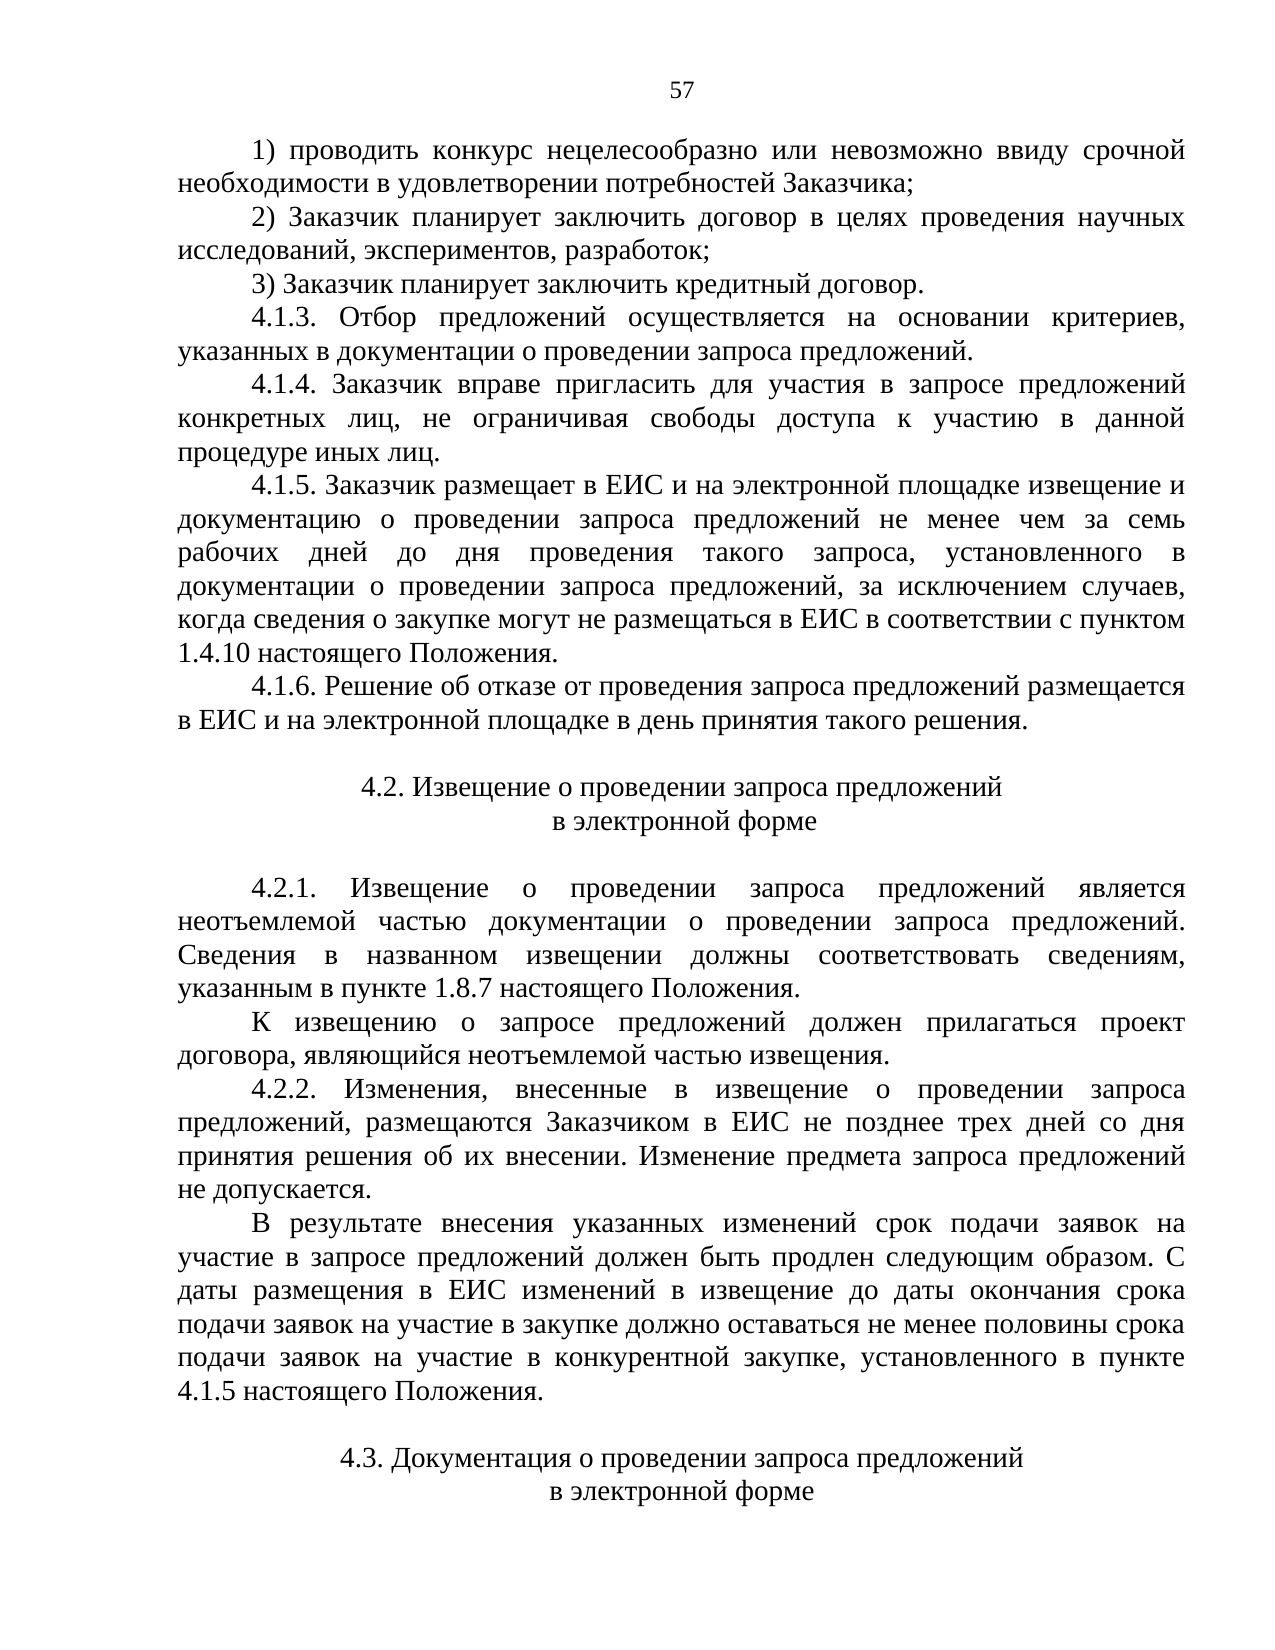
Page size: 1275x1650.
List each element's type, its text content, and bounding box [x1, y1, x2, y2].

text 4.1.6. Решение об отказе от проведения запроса предложений размещается в ЕИС и на электронной площадке в день принятия такого решения. [177, 668, 1186, 736]
text 4.1.5. Заказчик размещает в ЕИС и на электронной площадке извещение и документацию о проведении запроса предложений не менее чем за семь рабочих дней до дня проведения такого запроса, установленного в документации о проведении запроса предложений, за исключением случаев, когда сведения о закупке могут не размещаться в ЕИС в соответствии с пунктом 1.4.10 настоящего Положения. [177, 467, 1186, 668]
text 4.2.2. Изменения, внесенные в извещение о проведении запроса предложений, размещаются Заказчиком в ЕИС не позднее трех дней со дня принятия решения об их внесении. Изменение предмета запроса предложений не допускается. [177, 1071, 1186, 1205]
text 4.3. Документация о проведении запроса предложений [177, 1440, 1186, 1473]
text 2) Заказчик планирует заключить договор в целях проведения научных исследований, экспериментов, разработок; [177, 199, 1186, 266]
text 3) Заказчик планирует заключить кредитный договор. [177, 266, 1186, 299]
text 4.1.4. Заказчик вправе пригласить для участия в запросе предложений конкретных лиц, не ограничивая свободы доступа к участию в данной процедуре иных лиц. [177, 367, 1186, 467]
text 4.2.1. Извещение о проведении запроса предложений является неотъемлемой частью документации о проведении запроса предложений. Сведения в названном извещении должны соответствовать сведениям, указанным в пункте 1.8.7 настоящего Положения. [177, 870, 1186, 1004]
text 1) проводить конкурс нецелесообразно или невозможно ввиду срочной необходимости в удовлетворении потребностей Заказчика; [177, 132, 1186, 199]
text В результате внесения указанных изменений срок подачи заявок на участие в запросе предложений должен быть продлен следующим образом. С даты размещения в ЕИС изменений в извещение до даты окончания срока подачи заявок на участие в закупке должно оставаться не менее половины срока подачи заявок на участие в конкурентной закупке, установленного в пункте 4.1.5 настоящего Положения. [177, 1205, 1186, 1406]
text 4.2. Извещение о проведении запроса предложений [177, 769, 1186, 803]
text К извещению о запросе предложений должен прилагаться проект договора, являющийся неотъемлемой частью извещения. [177, 1004, 1186, 1071]
text в электронной форме [177, 803, 1186, 836]
text в электронной форме [177, 1473, 1186, 1507]
text 4.1.3. Отбор предложений осуществляется на основании критериев, указанных в документации о проведении запроса предложений. [177, 299, 1186, 367]
